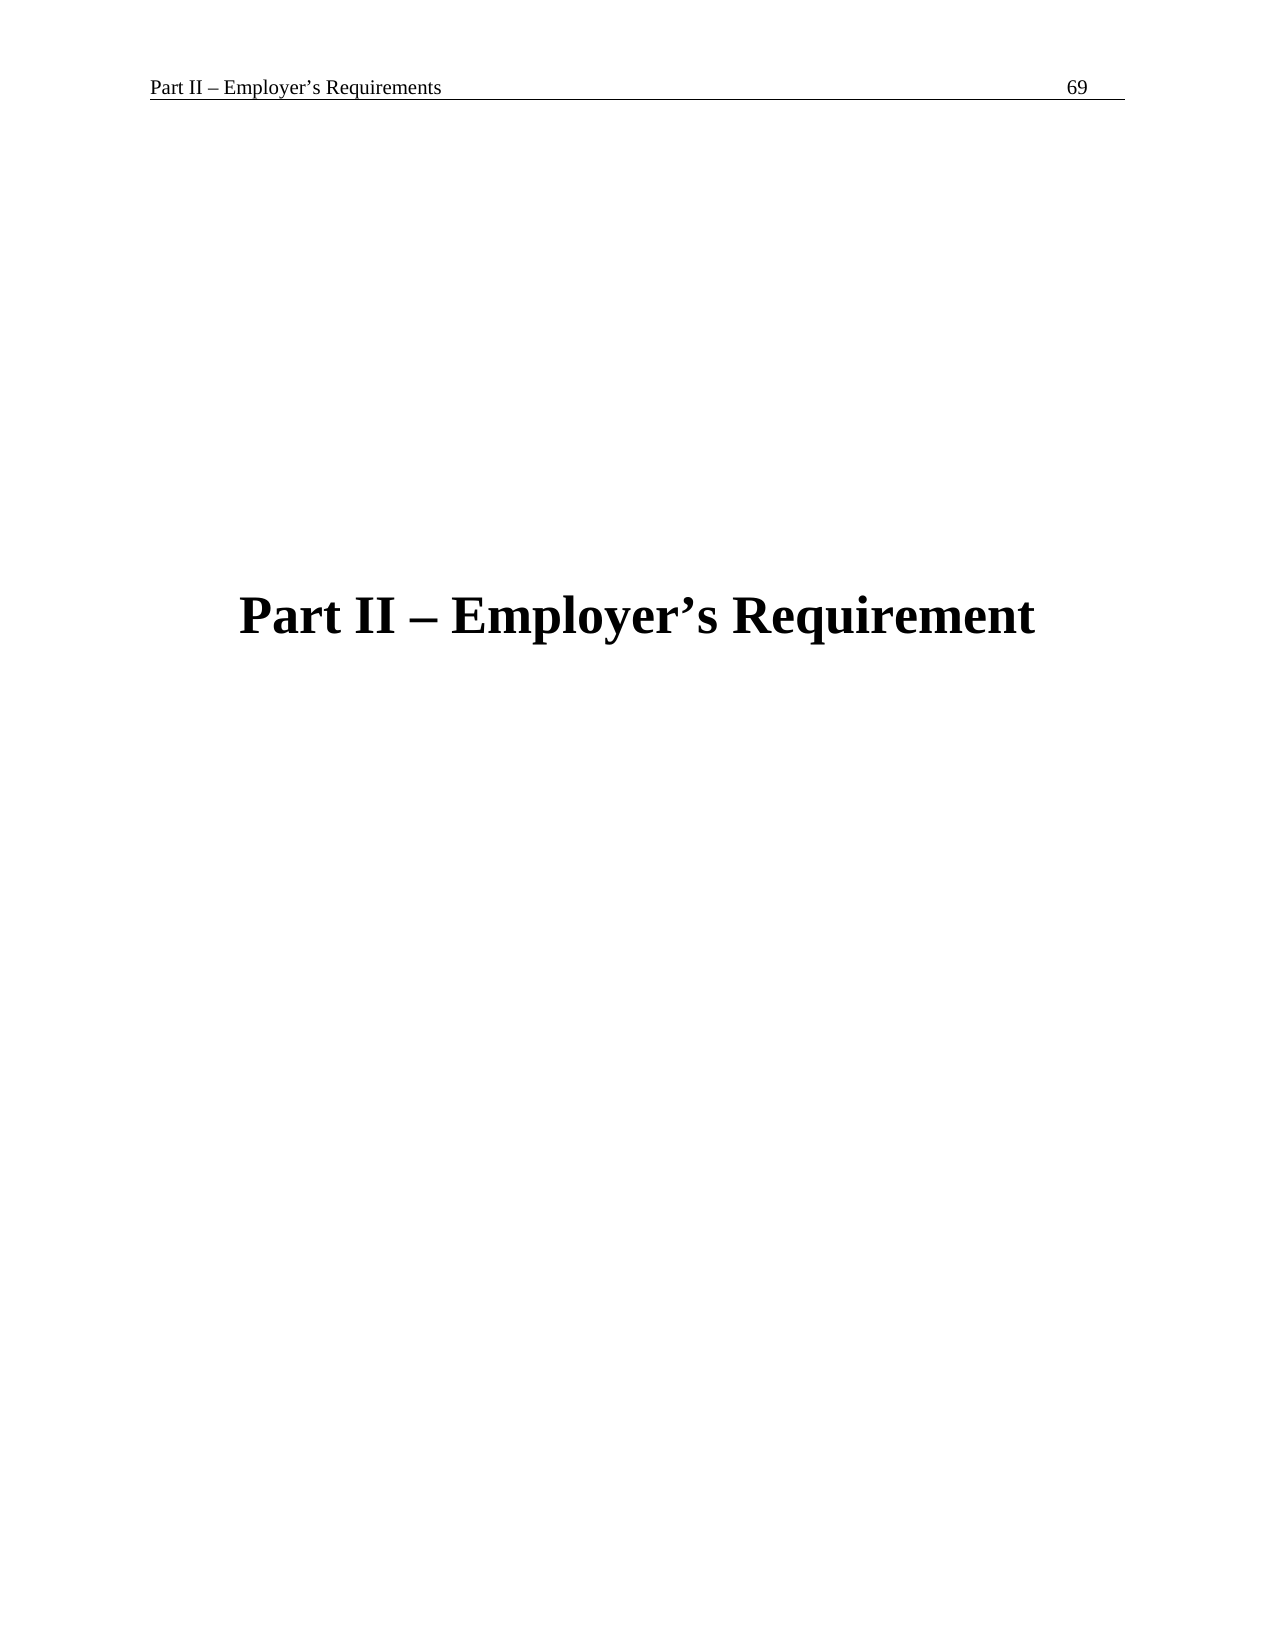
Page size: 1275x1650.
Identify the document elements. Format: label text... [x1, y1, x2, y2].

text Part II – Employer’s Requirement [150, 583, 1125, 646]
